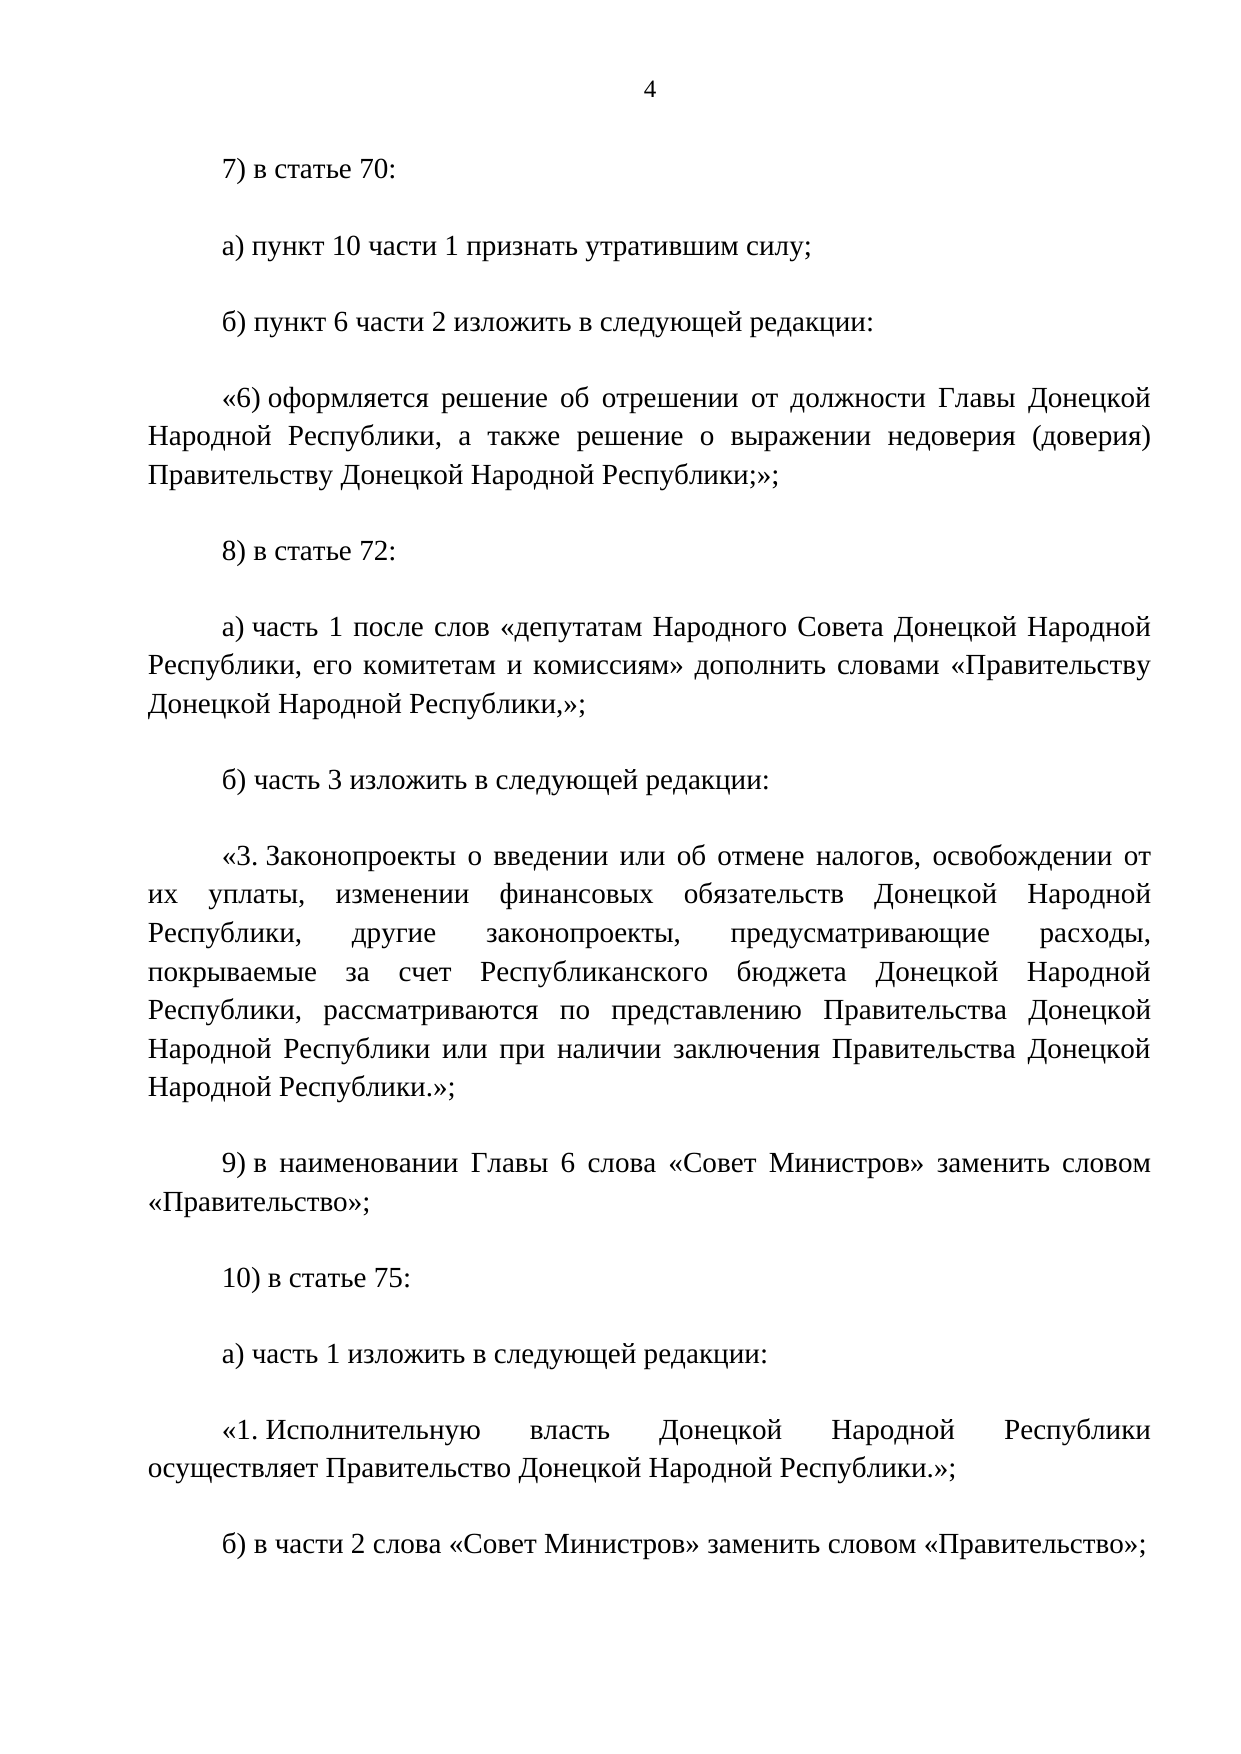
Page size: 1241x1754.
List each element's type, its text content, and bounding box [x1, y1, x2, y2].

text 9) в наименовании Главы 6 слова «Совет Министров» заменить словом «Правительство»; [148, 1145, 1152, 1217]
text «6) оформляется решение об отрешении от должности Главы Донецкой Народной Республики, а также решение о выражении недоверия (доверия) Правительству Донецкой Народной Республики;»; [148, 380, 1152, 490]
text б) часть 3 изложить в следующей редакции: [148, 762, 1152, 796]
text 10) в статье 75: [148, 1260, 1152, 1293]
text 8) в статье 72: [148, 533, 1152, 566]
text 7) в статье 70: [148, 152, 1152, 185]
text а) пункт 10 части 1 признать утратившим силу; [148, 228, 1152, 261]
text б) в части 2 слова «Совет Министров» заменить словом «Правительство»; [148, 1527, 1152, 1560]
text а) часть 1 изложить в следующей редакции: [148, 1336, 1152, 1369]
text а) часть 1 после слов «депутатам Народного Совета Донецкой Народной Республики, его комитетам и комиссиям» дополнить словами «Правительству Донецкой Народной Республики,»; [148, 609, 1152, 719]
text б) пункт 6 части 2 изложить в следующей редакции: [148, 304, 1152, 337]
text «1. Исполнительную власть Донецкой Народной Республики осуществляет Правительство Донецкой Народной Республики.»; [148, 1412, 1152, 1484]
text «3. Законопроекты о введении или об отмене налогов, освобождении от их уплаты, изменении финансовых обязательств Донецкой Народной Республики, другие законопроекты, предусматривающие расходы, покрываемые за счет Республиканского бюджета Донецкой Народной Республики, рассматриваются по представлению Правительства Донецкой Народной Республики или при наличии заключения Правительства Донецкой Народной Республики.»; [148, 838, 1152, 1103]
